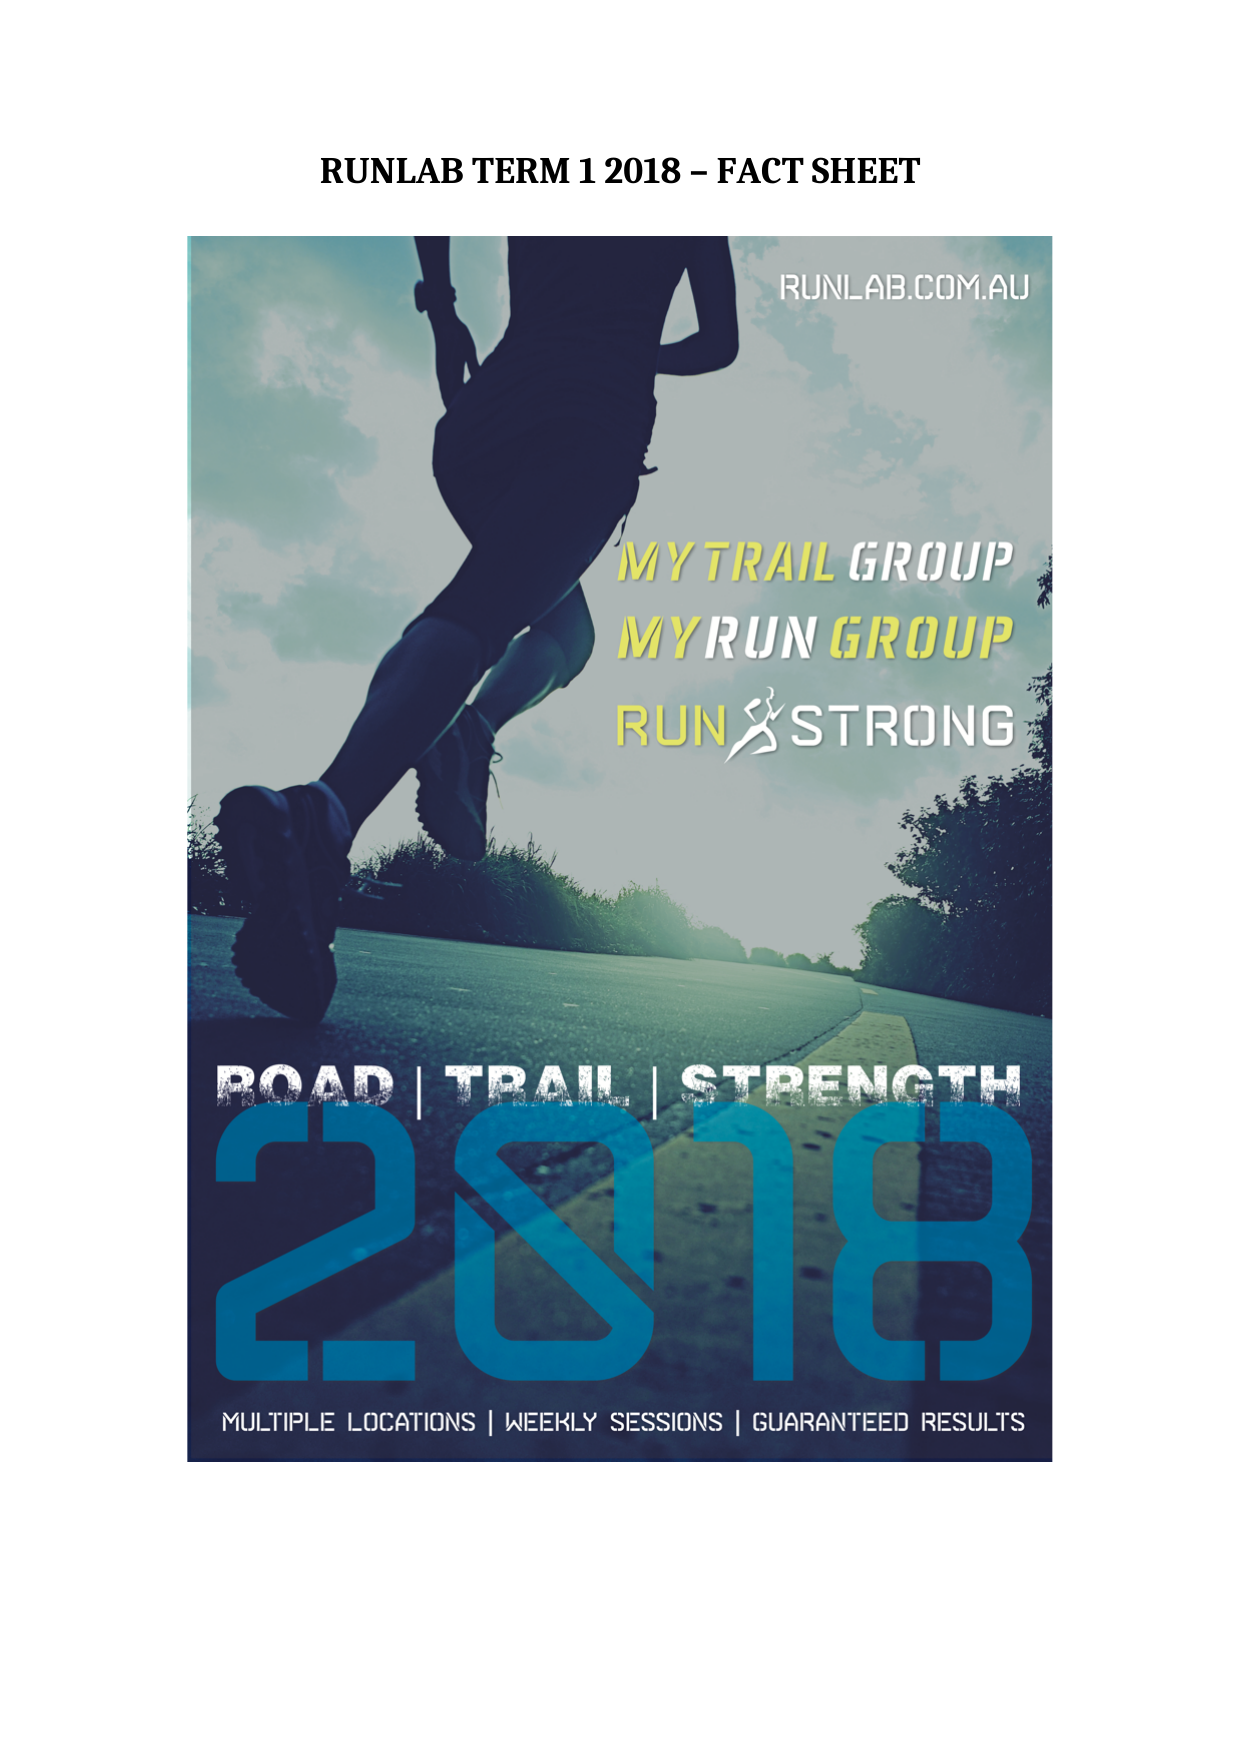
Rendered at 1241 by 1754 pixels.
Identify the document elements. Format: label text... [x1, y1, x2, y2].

text RUNLAB TERM 1 2018 – FACT SHEET [187, 150, 1053, 193]
picture [187, 236, 1053, 1462]
